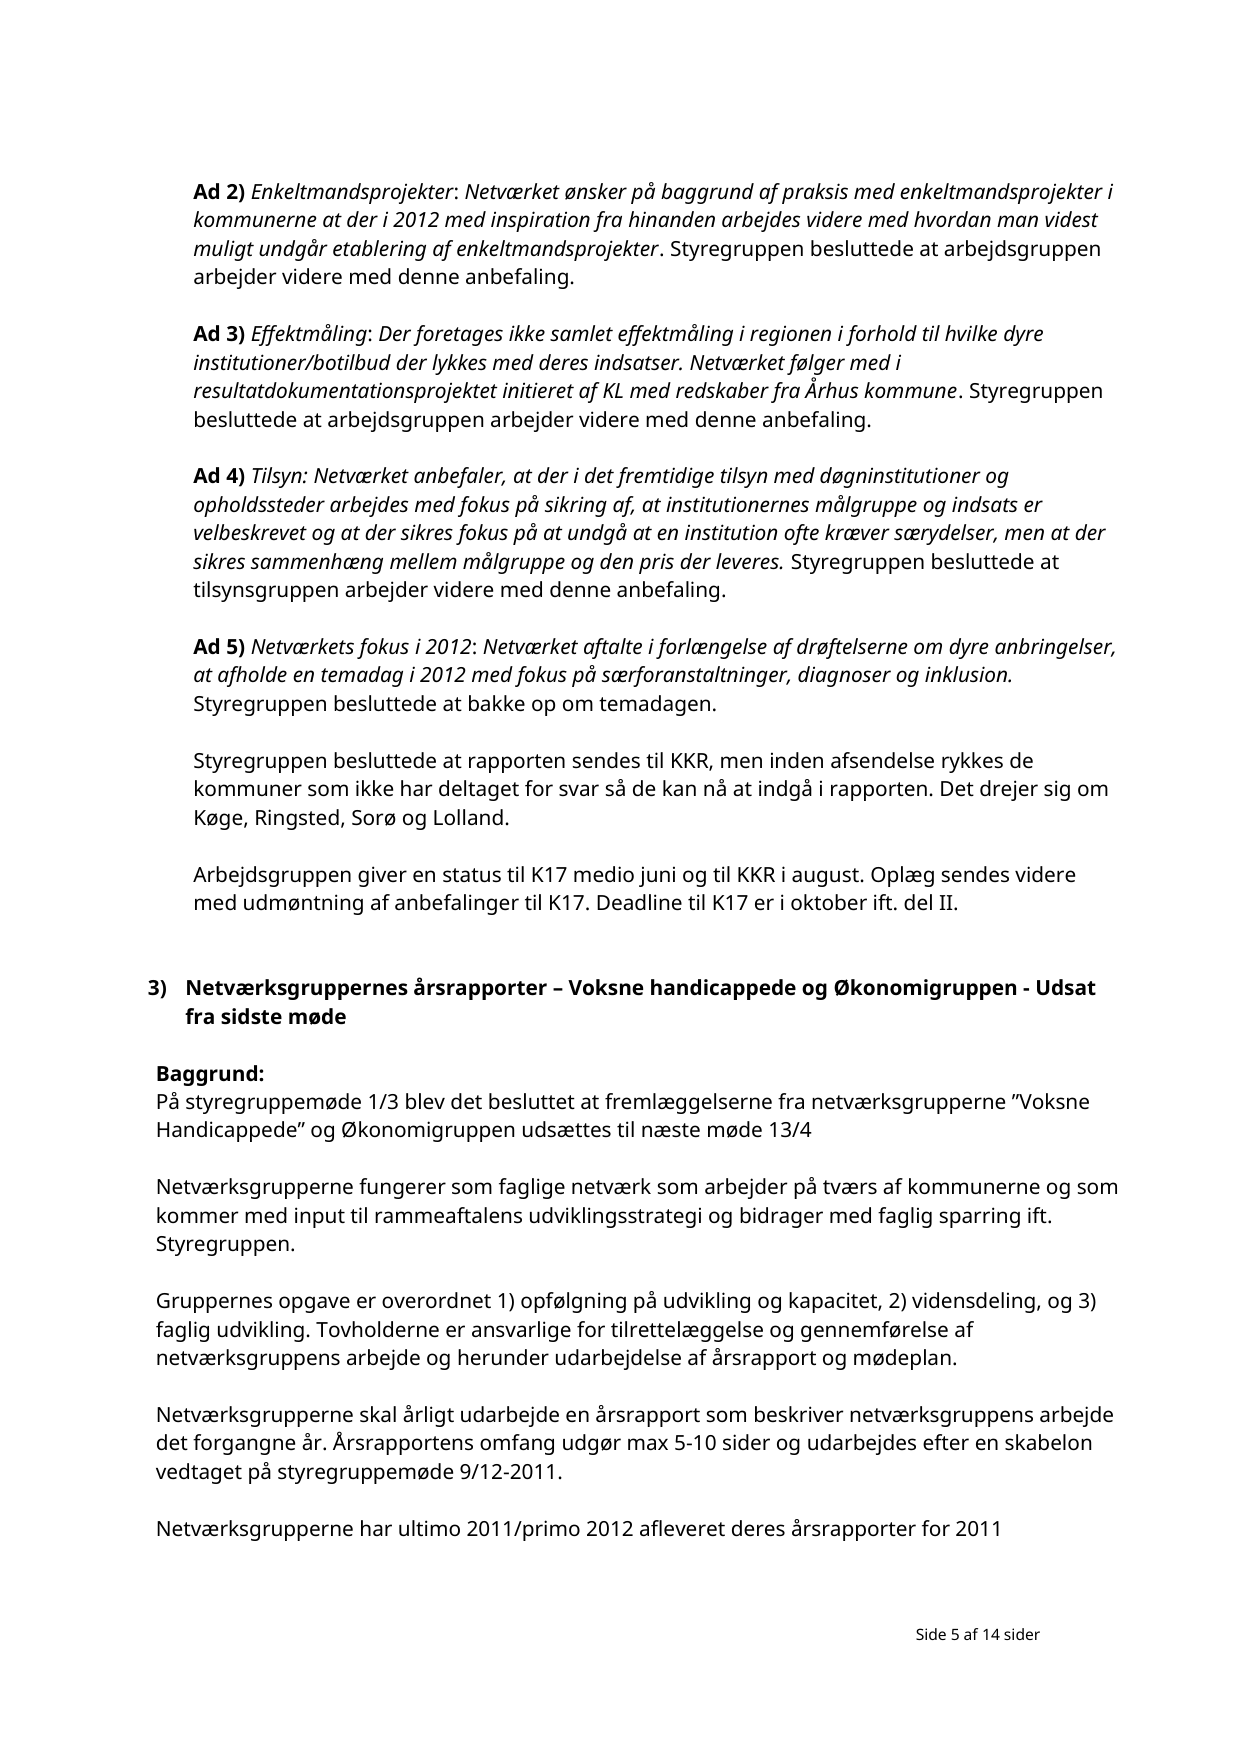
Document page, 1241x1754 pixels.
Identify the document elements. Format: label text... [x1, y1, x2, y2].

text Styregruppen besluttede at rapporten sendes til KKR, men inden afsendelse rykkes de kommuner som ikke har deltaget for svar så de kan nå at indgå i rapporten. Det drejer sig om Køge, Ringsted, Sorø og Lolland. [193, 746, 1122, 831]
text Baggrund: [156, 1059, 1122, 1087]
text Gruppernes opgave er overordnet 1) opfølgning på udvikling og kapacitet, 2) vidensdeling, og 3) faglig udvikling. Tovholderne er ansvarlige for tilrettelæggelse og gennemførelse af netværksgruppens arbejde og herunder udarbejdelse af årsrapport og mødeplan. [156, 1286, 1122, 1372]
text På styregruppemøde 1/3 blev det besluttet at fremlæggelserne fra netværksgrupperne ”Voksne Handicappede” og Økonomigruppen udsættes til næste møde 13/4 [156, 1087, 1122, 1144]
text Netværksgrupperne skal årligt udarbejde en årsrapport som beskriver netværksgruppens arbejde det forgangne år. Årsrapportens omfang udgør max 5-10 sider og udarbejdes efter en skabelon vedtaget på styregruppemøde 9/12-2011. [156, 1400, 1122, 1485]
text Netværksgrupperne fungerer som faglige netværk som arbejder på tværs af kommunerne og som kommer med input til rammeaftalens udviklingsstrategi og bidrager med faglig sparring ift. Styregruppen. [156, 1172, 1122, 1258]
text Netværksgrupperne har ultimo 2011/primo 2012 afleveret deres årsrapporter for 2011 [156, 1514, 1122, 1542]
text Ad 4) Tilsyn: Netværket anbefaler, at der i det fremtidige tilsyn med døgninstitutioner og opholdssteder arbejdes med fokus på sikring af, at institutionernes målgruppe og indsats er velbeskrevet og at der sikres fokus på at undgå at en institution ofte kræver særydelser, men at der sikres sammenhæng mellem målgruppe og den pris der leveres. Styregruppen besluttede at tilsynsgruppen arbejder videre med denne anbefaling. [193, 462, 1122, 604]
text Ad 5) Netværkets fokus i 2012: Netværket aftalte i forlængelse af drøftelserne om dyre anbringelser, at afholde en temadag i 2012 med fokus på særforanstaltninger, diagnoser og inklusion. Styregruppen besluttede at bakke op om temadagen. [193, 632, 1122, 717]
text Ad 3) Effektmåling: Der foretages ikke samlet effektmåling i regionen i forhold til hvilke dyre institutioner/botilbud der lykkes med deres indsatser. Netværket følger med i resultatdokumentationsprojektet initieret af KL med redskaber fra Århus kommune. Styregruppen besluttede at arbejdsgruppen arbejder videre med denne anbefaling. [193, 319, 1122, 433]
list Netværksgruppernes årsrapporter – Voksne handicappede og Økonomigruppen - Udsat fra sidste møde [148, 973, 1122, 1030]
text Arbejdsgruppen giver en status til K17 medio juni og til KKR i august. Oplæg sendes videre med udmøntning af anbefalinger til K17. Deadline til K17 er i oktober ift. del II. [193, 860, 1122, 917]
text Ad 2) Enkeltmandsprojekter: Netværket ønsker på baggrund af praksis med enkeltmandsprojekter i kommunerne at der i 2012 med inspiration fra hinanden arbejdes videre med hvordan man videst muligt undgår etablering af enkeltmandsprojekter. Styregruppen besluttede at arbejdsgruppen arbejder videre med denne anbefaling. [193, 177, 1122, 291]
